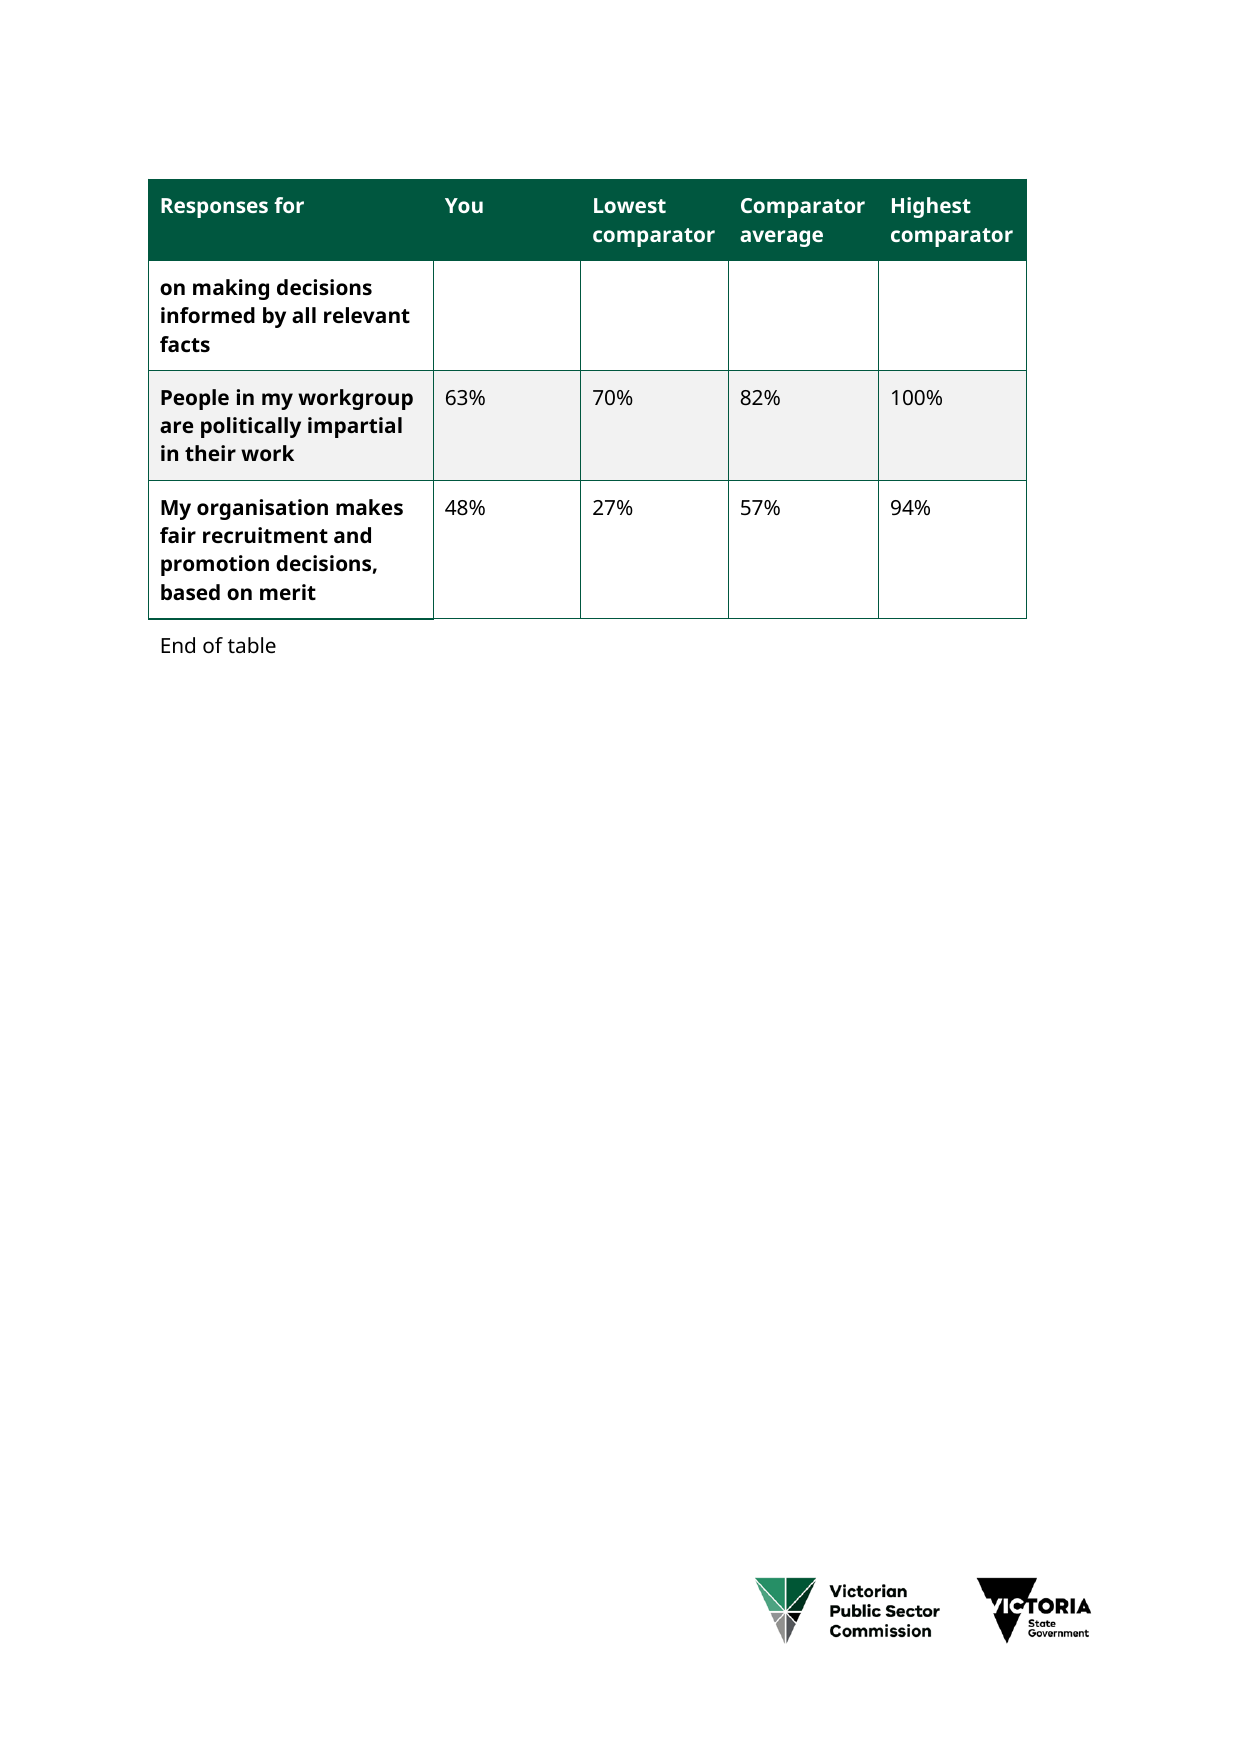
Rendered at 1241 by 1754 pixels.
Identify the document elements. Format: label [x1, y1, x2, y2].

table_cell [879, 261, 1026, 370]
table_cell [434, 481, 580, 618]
picture [754, 1577, 1093, 1645]
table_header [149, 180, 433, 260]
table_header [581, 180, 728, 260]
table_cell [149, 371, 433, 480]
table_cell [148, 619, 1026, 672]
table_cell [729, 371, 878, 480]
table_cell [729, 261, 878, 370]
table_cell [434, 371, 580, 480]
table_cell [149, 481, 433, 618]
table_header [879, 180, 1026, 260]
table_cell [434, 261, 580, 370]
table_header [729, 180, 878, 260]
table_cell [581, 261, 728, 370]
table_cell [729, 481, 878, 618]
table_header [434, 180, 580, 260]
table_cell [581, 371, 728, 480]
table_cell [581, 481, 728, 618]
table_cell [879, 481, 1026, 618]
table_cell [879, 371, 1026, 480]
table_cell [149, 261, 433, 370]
